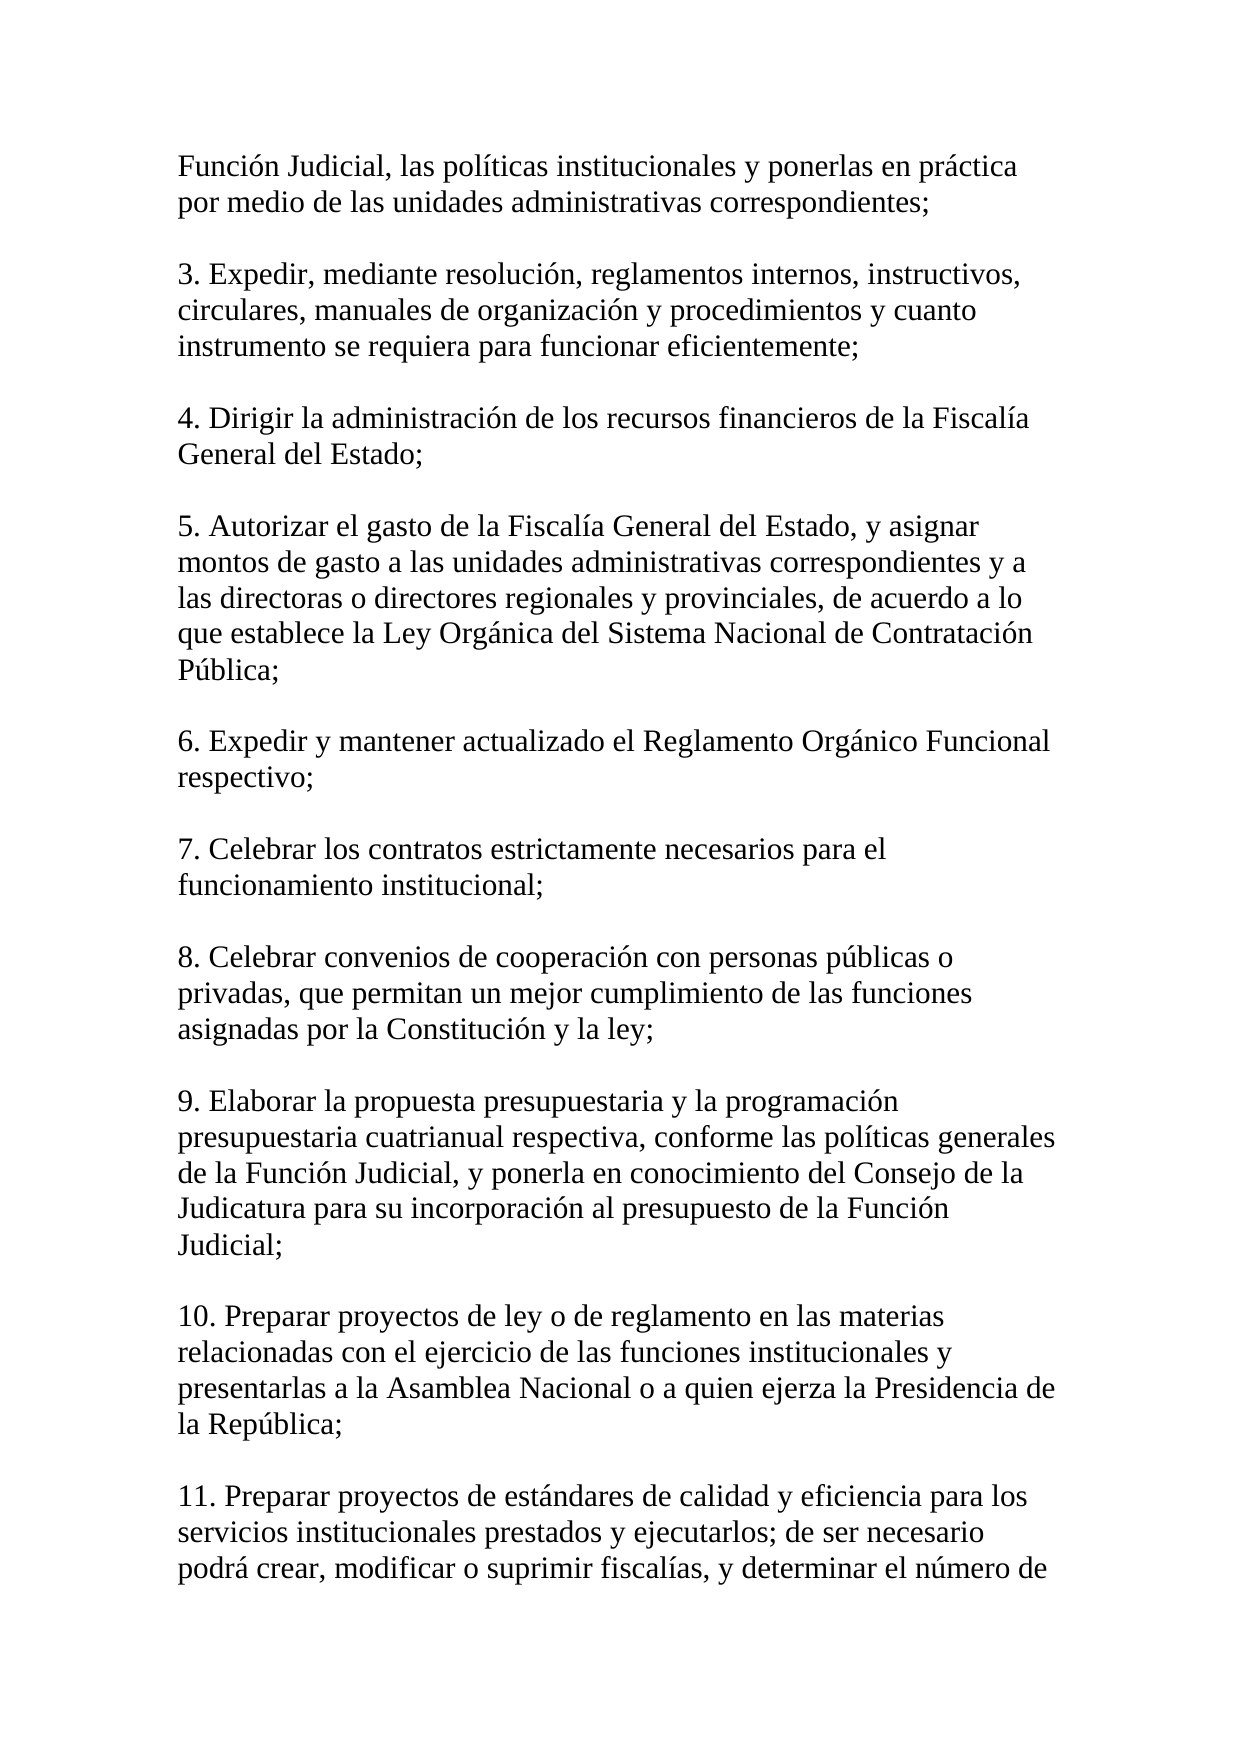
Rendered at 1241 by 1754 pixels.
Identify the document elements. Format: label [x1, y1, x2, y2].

text [177, 148, 1063, 1585]
